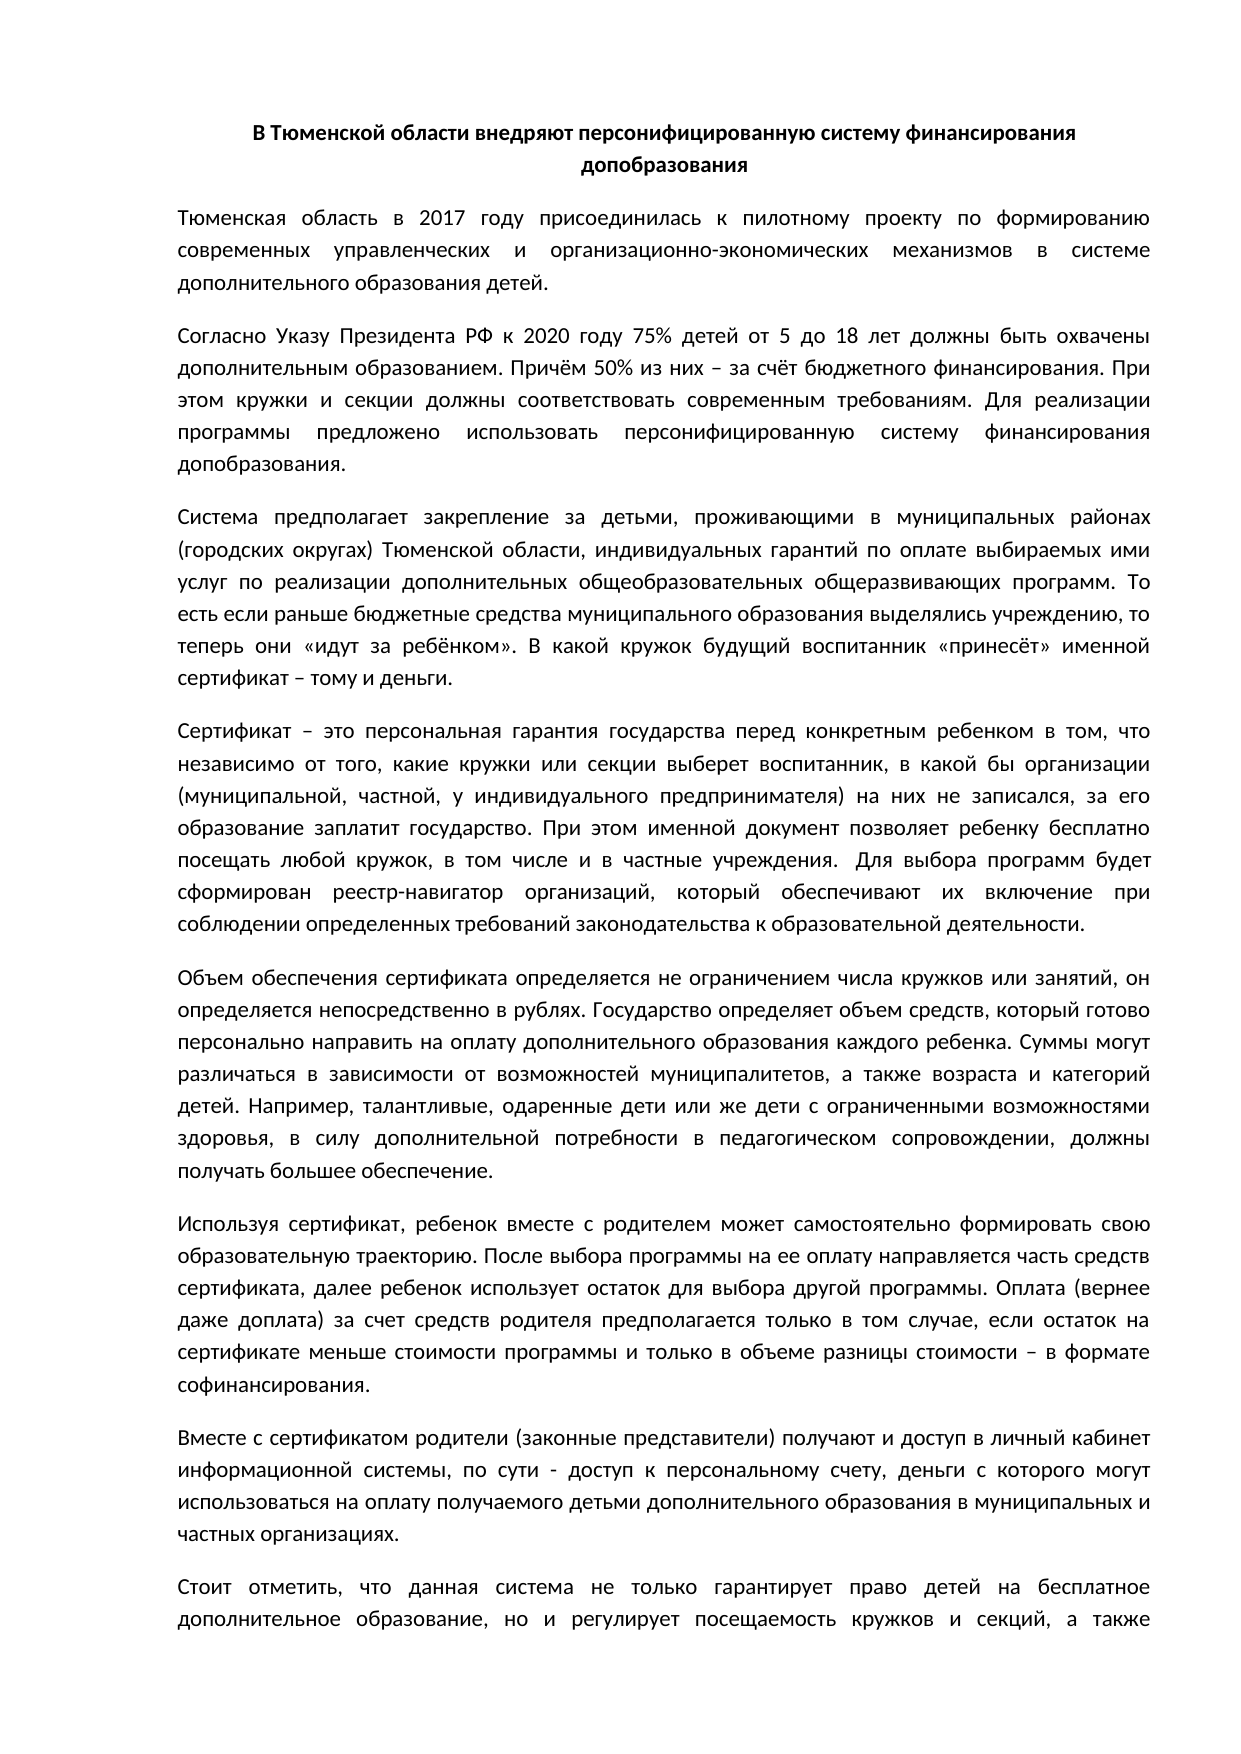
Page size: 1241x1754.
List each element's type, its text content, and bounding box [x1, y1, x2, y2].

text Объем обеспечения сертификата определяется не ограничением числа кружков или занятий, он определяется непосредственно в рублях. Государство определяет объем средств, который готово персонально направить на оплату дополнительного образования каждого ребенка. Суммы могут различаться в зависимости от возможностей муниципалитетов, а также возраста и категорий детей. Например, талантливые, одаренные дети или же дети с ограниченными возможностями здоровья, в силу дополнительной потребности в педагогическом сопровождении, должны получать большее обеспечение. [177, 963, 1152, 1184]
text Тюменская область в 2017 году присоединилась к пилотному проекту по формированию современных управленческих и организационно-экономических механизмов в системе дополнительного образования детей. [177, 203, 1152, 296]
text Вместе с сертификатом родители (законные представители) получают и доступ в личный кабинет информационной системы, по сути - доступ к персональному счету, деньги с которого могут использоваться на оплату получаемого детьми дополнительного образования в муниципальных и частных организациях. [177, 1423, 1152, 1547]
text Используя сертификат, ребенок вместе с родителем может самостоятельно формировать свою образовательную траекторию. После выбора программы на ее оплату направляется часть средств сертификата, далее ребенок использует остаток для выбора другой программы. Оплата (вернее даже доплата) за счет средств родителя предполагается только в том случае, если остаток на сертификате меньше стоимости программы и только в объеме разницы стоимости – в формате софинансирования. [177, 1209, 1152, 1398]
text Согласно Указу Президента РФ к 2020 году 75% детей от 5 до 18 лет должны быть охвачены дополнительным образованием. Причём 50% из них – за счёт бюджетного финансирования. При этом кружки и секции должны соответствовать современным требованиям. Для реализации программы предложено использовать персонифицированную систему финансирования допобразования. [177, 321, 1152, 477]
text Система предполагает закрепление за детьми, проживающими в муниципальных районах (городских округах) Тюменской области, индивидуальных гарантий по оплате выбираемых ими услуг по реализации дополнительных общеобразовательных общеразвивающих программ. То есть если раньше бюджетные средства муниципального образования выделялись учреждению, то теперь они «идут за ребёнком». В какой кружок будущий воспитанник «принесёт» именной сертификат – тому и деньги. [177, 502, 1152, 691]
text Сертификат – это персональная гарантия государства перед конкретным ребенком в том, что независимо от того, какие кружки или секции выберет воспитанник, в какой бы организации (муниципальной, частной, у индивидуального предпринимателя) на них не записался, за его образование заплатит государство. При этом именной документ позволяет ребенку бесплатно посещать любой кружок, в том числе и в частные учреждения. Для выбора программ будет сформирован реестр-навигатор организаций, который обеспечивают их включение при соблюдении определенных требований законодательства к образовательной деятельности. [177, 716, 1152, 938]
text В Тюменской области внедряют персонифицированную систему финансирования допобразования [177, 118, 1152, 178]
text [177, 1572, 1152, 1632]
